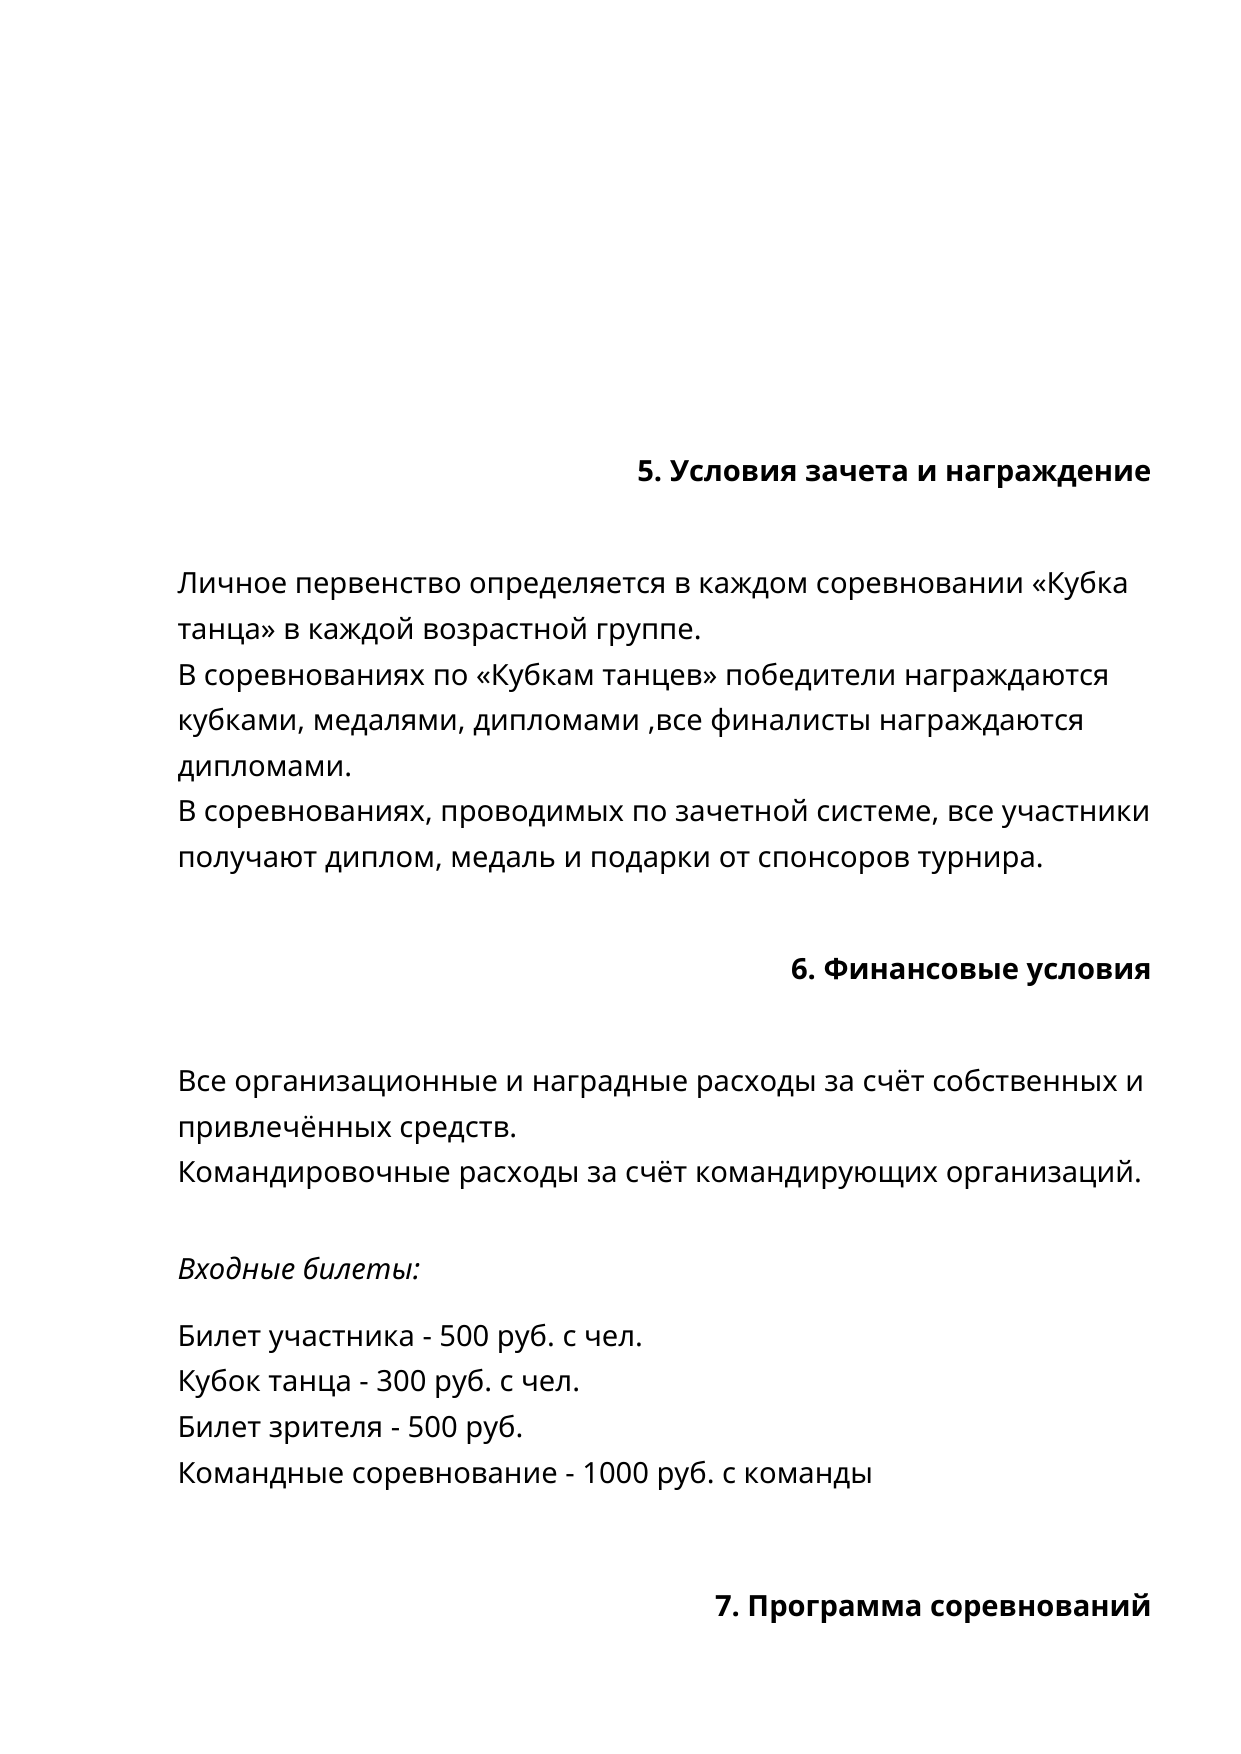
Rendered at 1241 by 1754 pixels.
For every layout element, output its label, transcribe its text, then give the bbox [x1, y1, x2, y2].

text 7. Программа соревнований [177, 1585, 1152, 1624]
text 5. Условия зачета и награждение [177, 450, 1152, 490]
text Все организационные и наградные расходы за счёт собственных и привлечённых средств. Командировочные расходы за счёт командирующих организаций. [177, 1015, 1152, 1223]
text 6. Финансовые условия [177, 903, 1152, 988]
text Личное первенство определяется в каждом соревновании «Кубка танца» в каждой возрастной группе. В соревнованиях по «Кубкам танцев» победители награждаются кубками, медалями, дипломами ,все финалисты награждаются дипломами. В соревнованиях, проводимых по зачетной системе, все участники получают диплом, медаль и подарки от спонсоров турнира. [177, 517, 1152, 876]
text Билет участника - 500 руб. с чел. Кубок танца - 300 руб. с чел. Билет зрителя - 500 руб. Командные соревнование - 1000 руб. с команды [177, 1315, 1152, 1492]
text Входные билеты: [177, 1248, 1152, 1288]
